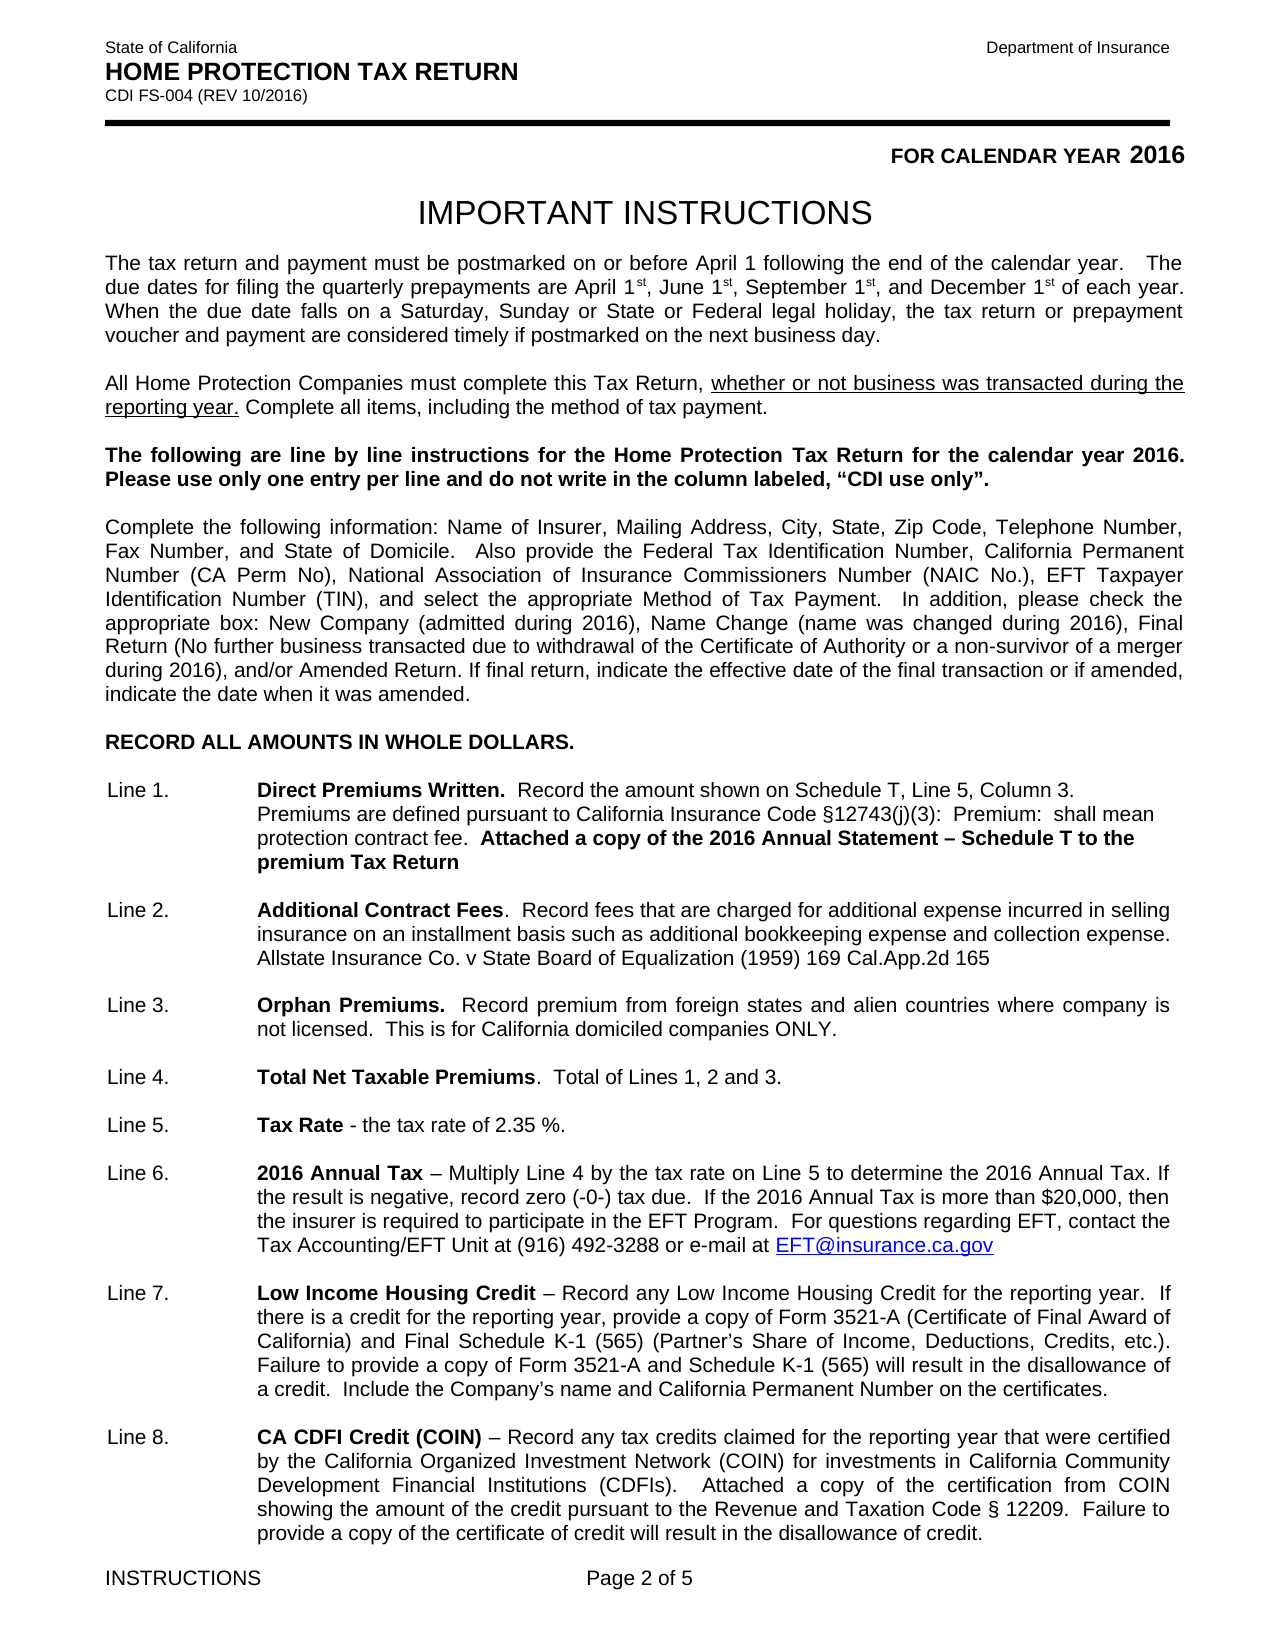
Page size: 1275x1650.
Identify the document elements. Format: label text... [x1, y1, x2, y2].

text All Home Protection Companies must complete this Tax Return, whether or not business was transacted during the reporting year. Complete all items, including the method of tax payment. [105, 371, 1185, 419]
table_cell Orphan Premiums. Record premium from foreign states and alien countries where company is not licensed. This is for domiciled companies ONLY. [246, 993, 1183, 1065]
table_cell Tax Rate - the tax rate of 2.35 %. [246, 1113, 1183, 1161]
table_cell Line 2. [96, 898, 246, 993]
table_cell CA CDFI Credit (COIN) – Record any tax credits claimed for the reporting year that were certified by the California Organized Investment Network (COIN) for investments in California Community Development Financial Institutions (CDFIs). Attached a copy of the certification from COIN showing the amount of the credit pursuant to the Revenue and Taxation Code § 12209. Failure to provide a copy of the certificate of credit will result in the disallowance of credit. [246, 1425, 1183, 1544]
table_cell Line 3. [96, 993, 246, 1065]
subtitle RECORD ALL AMOUNTS IN WHOLE DOLLARS. [105, 730, 1185, 754]
table_cell Line 6. [96, 1161, 246, 1281]
table_cell Total Net Taxable Premiums. Total of Lines 1, 2 and 3. [246, 1065, 1183, 1113]
table_cell Additional Contract Fees. Record fees that are charged for additional expense incurred in selling insurance on an installment basis such as additional bookkeeping expense and collection expense. Allstate Insurance Co. v State Board of Equalization (1959) 169 Cal.App.2d 165 [246, 898, 1183, 993]
table_cell 2016 Annual Tax – Multiply Line 4 by the tax rate on Line 5 to determine the 2016 Annual Tax. If the result is negative, record zero (-0-) tax due. If the 2016 Annual Tax is more than $20,000, then the insurer is required to participate in the EFT Program. For questions regarding EFT, contact the Tax Accounting/EFT Unit at (916) 492-3288 or e-mail at EFT@insurance.ca.gov [246, 1161, 1183, 1281]
table_cell Line 8. [96, 1425, 246, 1544]
table_header Line 1. [96, 778, 246, 897]
text Complete the following information: Name of Insurer, Mailing Address, City, State, Zip Code, Telephone Number, Fax Number, and State of . Also provide the Federal Tax Identification Number, California Permanent Number (CA No), National Association of Insurance Commissioners Number (NAIC No.), Taxpayer Identification Number (TIN), and select the appropriate Method of Tax Payment. In addition, please check the appropriate box: New Company (admitted during 2016), Name Change (name was changed during 2016), Final Return (No further business transacted due to withdrawal of the Certificate of Authority or a non-survivor of a merger during 2016), and/or Amended Return. If final return, indicate the effective date of the final transaction or if amended, indicate the date when it was amended. [105, 514, 1185, 706]
subtitle IMPORTANT INSTRUCTIONS [105, 193, 1185, 232]
table_cell Low Income Housing Credit – Record any Low Income Housing Credit for the reporting year. If there is a credit for the reporting year, provide a copy of Form 3521-A (Certificate of Final Award of California) and Final Schedule K-1 (565) (Partner’s Share of Income, Deductions, Credits, etc.). Failure to provide a copy of Form 3521-A and Schedule K-1 (565) will result in the disallowance of a credit. Include the Company’s name and California Permanent Number on the certificates. [246, 1281, 1183, 1424]
table_cell Line 7. [96, 1281, 246, 1424]
text The tax return and payment must be postmarked on or before April 1 following the end of the calendar year. The due dates for filing the quarterly prepayments are April 1st, June 1st, September 1st, and December 1st of each year. When the due date falls on a Saturday, Sunday or State or Federal legal holiday, the tax return or prepayment voucher and payment are considered timely if postmarked on the next business day. [105, 251, 1185, 347]
text The following are line by line instructions for the Home Protection Tax Return for the calendar year 2016. Please use only one entry per line and do not write in the column labeled, “CDI use only”. [105, 443, 1185, 491]
table_cell Line 5. [96, 1113, 246, 1161]
table_header Direct Premiums Written. Record the amount shown on Schedule T, Line 5, Column 3. Premiums are defined pursuant to California Insurance Code §12743(j)(3): Premium: shall mean protection contract fee. Attached a copy of the 2016 Annual Statement – Schedule T to the premium Tax Return [246, 778, 1183, 897]
table_cell Line 4. [96, 1065, 246, 1113]
